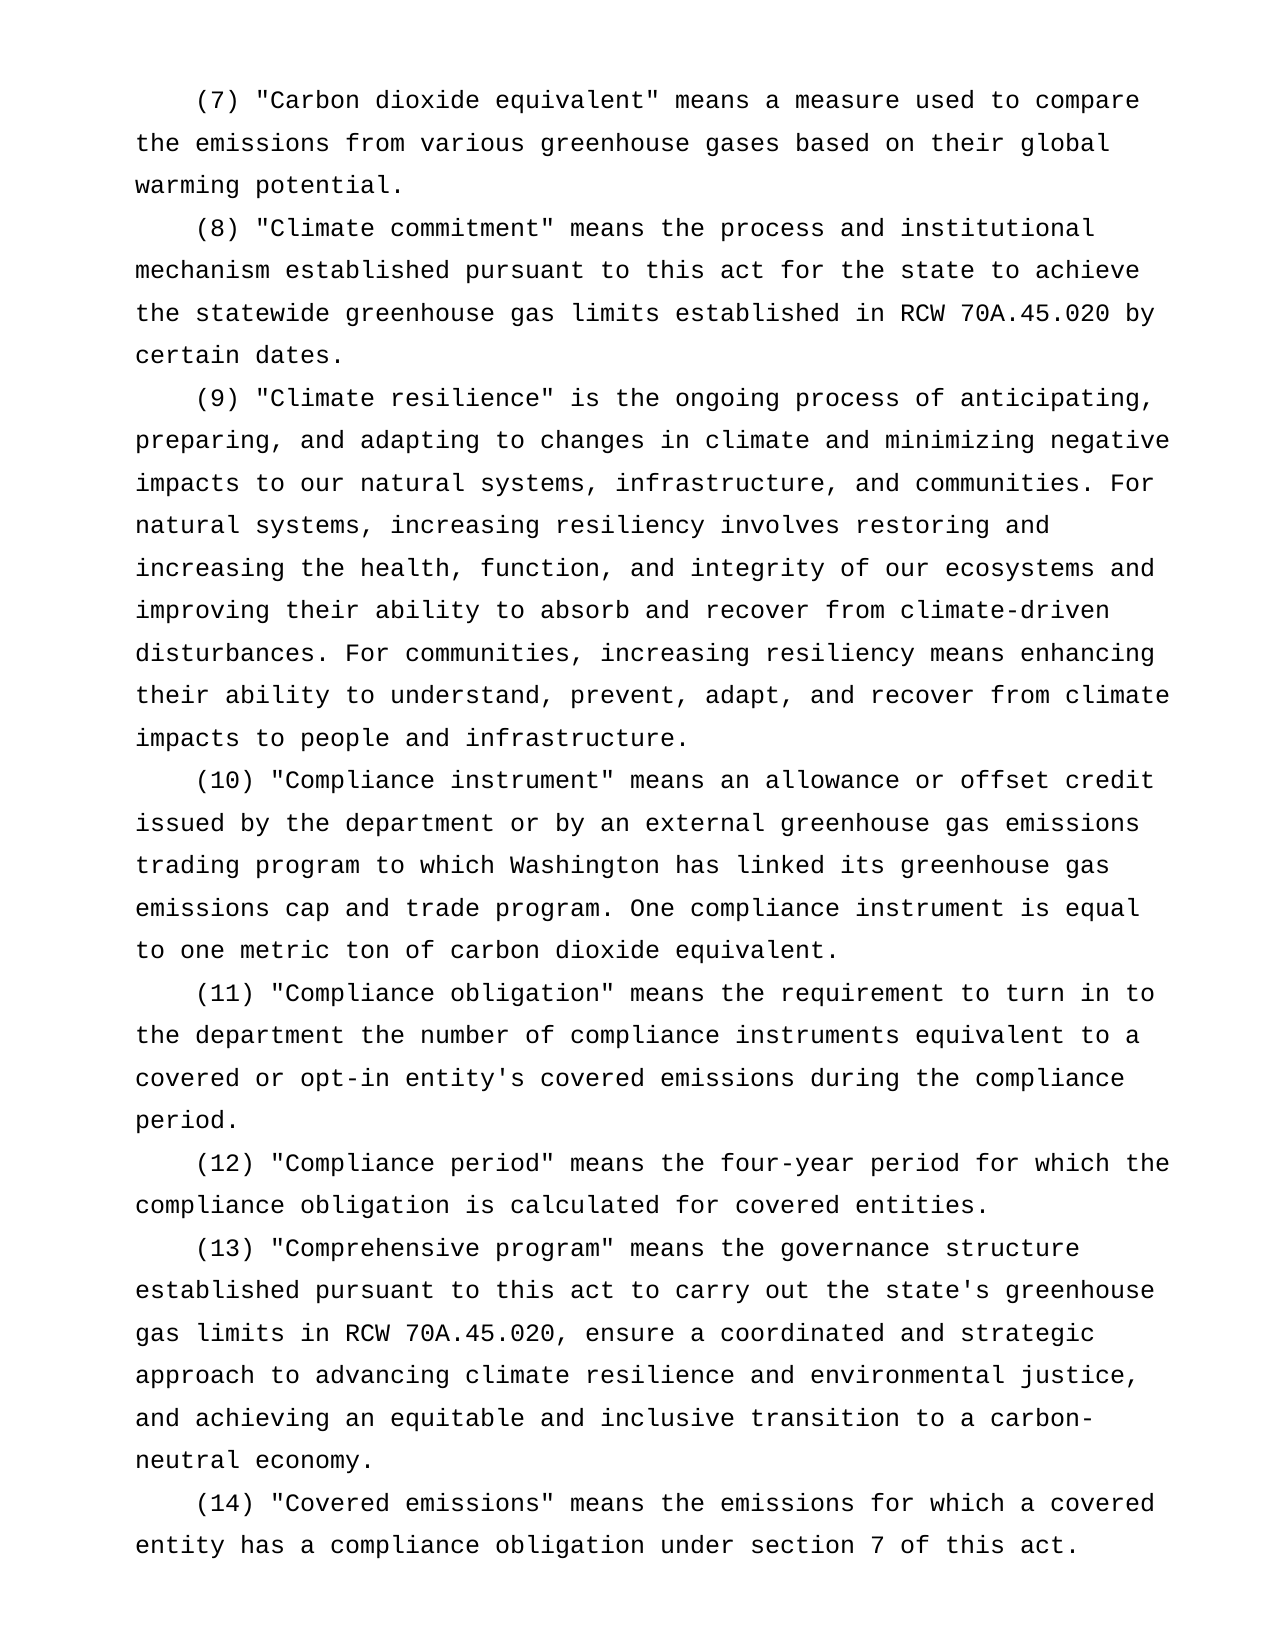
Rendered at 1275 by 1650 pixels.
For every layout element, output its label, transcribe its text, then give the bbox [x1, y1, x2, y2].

text (13) "Comprehensive program" means the governance structure established pursuant to this act to carry out the state's greenhouse gas limits in RCW 70A.45.020, ensure a coordinated and strategic approach to advancing climate resilience and environmental justice, and achieving an equitable and inclusive transition to a carbon-neutral economy. [135, 1222, 1170, 1477]
text (9) "Climate resilience" is the ongoing process of anticipating, preparing, and adapting to changes in climate and minimizing negative impacts to our natural systems, infrastructure, and communities. For natural systems, increasing resiliency involves restoring and increasing the health, function, and integrity of our ecosystems and improving their ability to absorb and recover from climate-driven disturbances. For communities, increasing resiliency means enhancing their ability to understand, prevent, adapt, and recover from climate impacts to people and infrastructure. [135, 372, 1170, 755]
text (8) "Climate commitment" means the process and institutional mechanism established pursuant to this act for the state to achieve the statewide greenhouse gas limits established in RCW 70A.45.020 by certain dates. [135, 202, 1170, 372]
text (7) "Carbon dioxide equivalent" means a measure used to compare the emissions from various greenhouse gases based on their global warming potential. [135, 75, 1170, 202]
text (10) "Compliance instrument" means an allowance or offset credit issued by the department or by an external greenhouse gas emissions trading program to which Washington has linked its greenhouse gas emissions cap and trade program. One compliance instrument is equal to one metric ton of carbon dioxide equivalent. [135, 755, 1170, 967]
text (12) "Compliance period" means the four-year period for which the compliance obligation is calculated for covered entities. [135, 1137, 1170, 1222]
text (14) "Covered emissions" means the emissions for which a covered entity has a compliance obligation under section 7 of this act. [135, 1477, 1170, 1562]
text (11) "Compliance obligation" means the requirement to turn in to the department the number of compliance instruments equivalent to a covered or opt-in entity's covered emissions during the compliance period. [135, 967, 1170, 1137]
